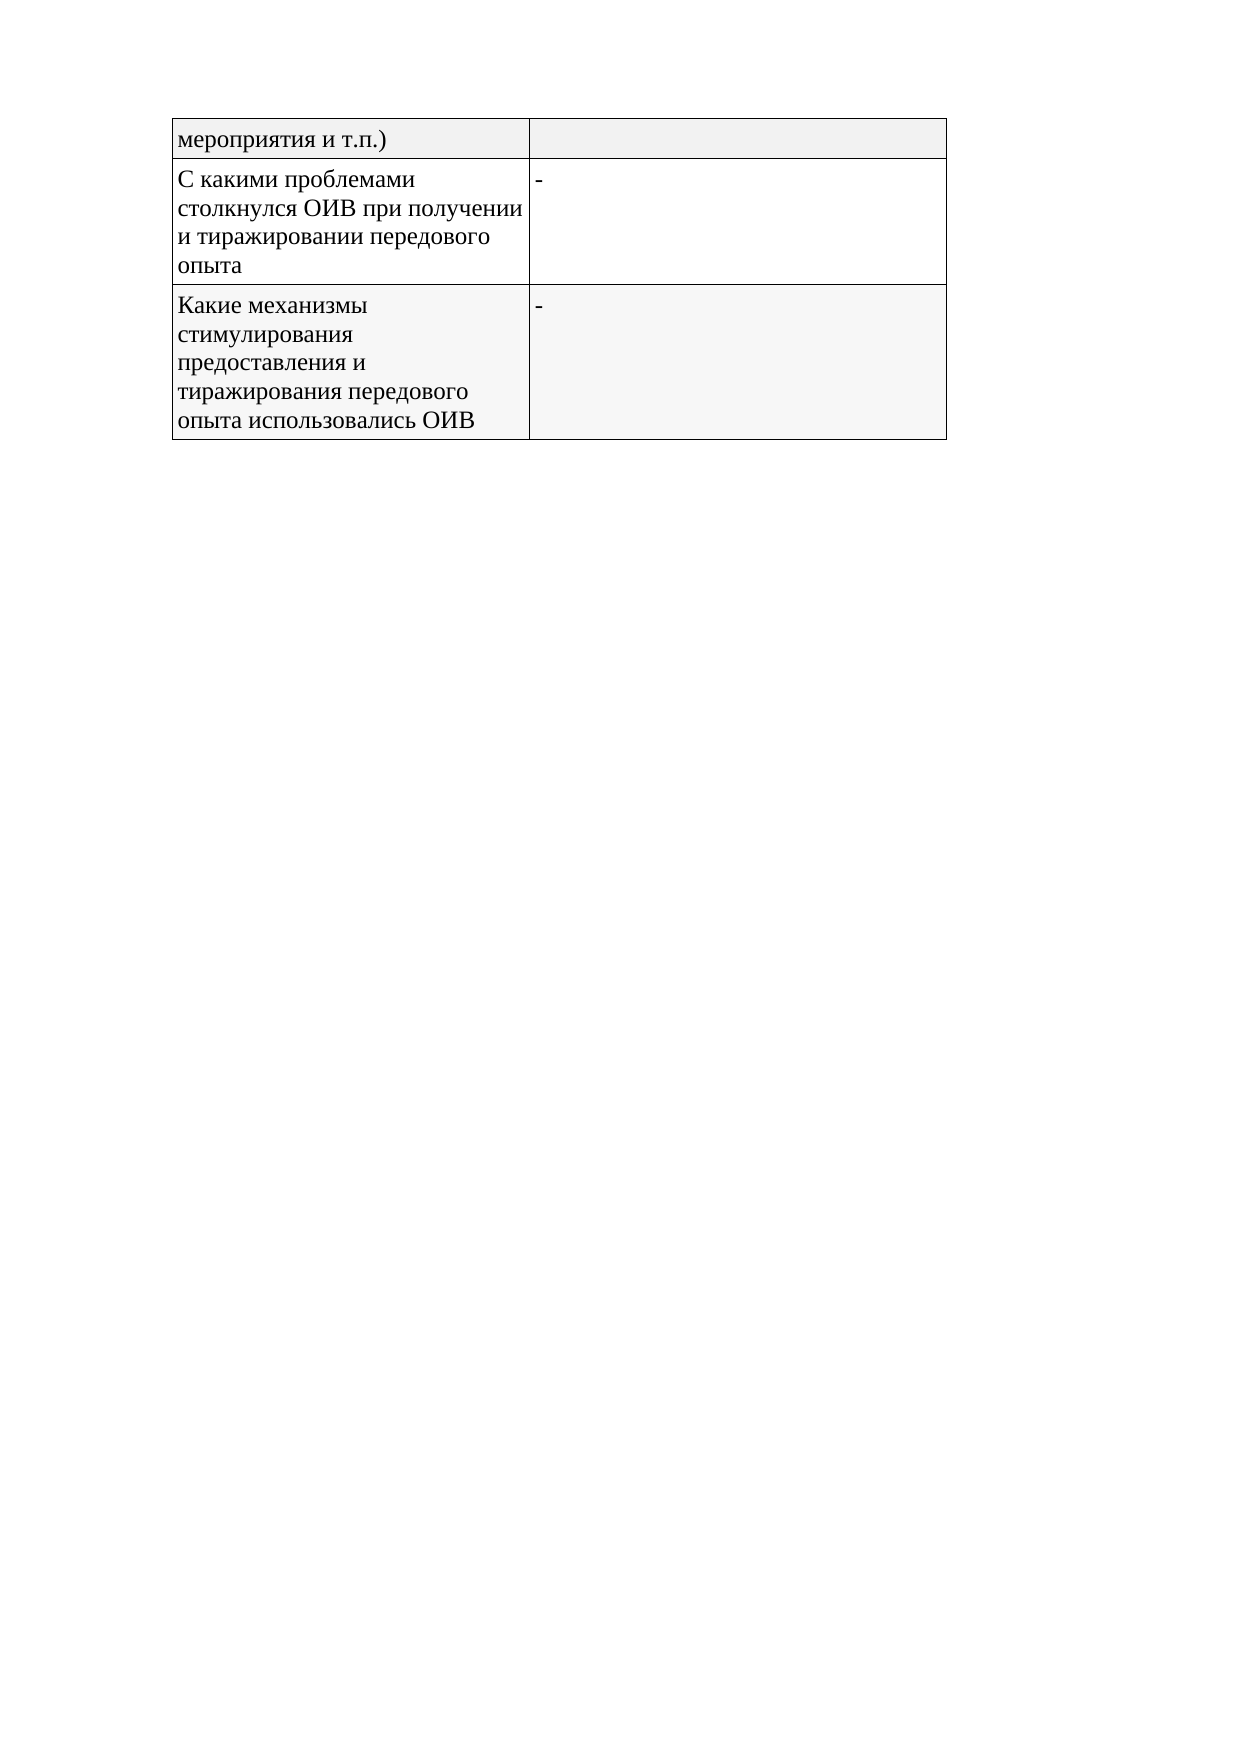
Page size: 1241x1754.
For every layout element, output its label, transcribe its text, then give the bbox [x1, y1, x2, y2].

table_cell - [530, 159, 946, 284]
table_cell - [530, 285, 946, 439]
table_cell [173, 119, 529, 158]
table_cell С какими проблемами столкнулся ОИВ при получении и тиражировании передового опыта [173, 159, 529, 284]
table_cell Какие механизмы стимулирования предоставления и тиражирования передового опыта использовались ОИВ [173, 285, 529, 439]
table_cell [530, 119, 946, 158]
